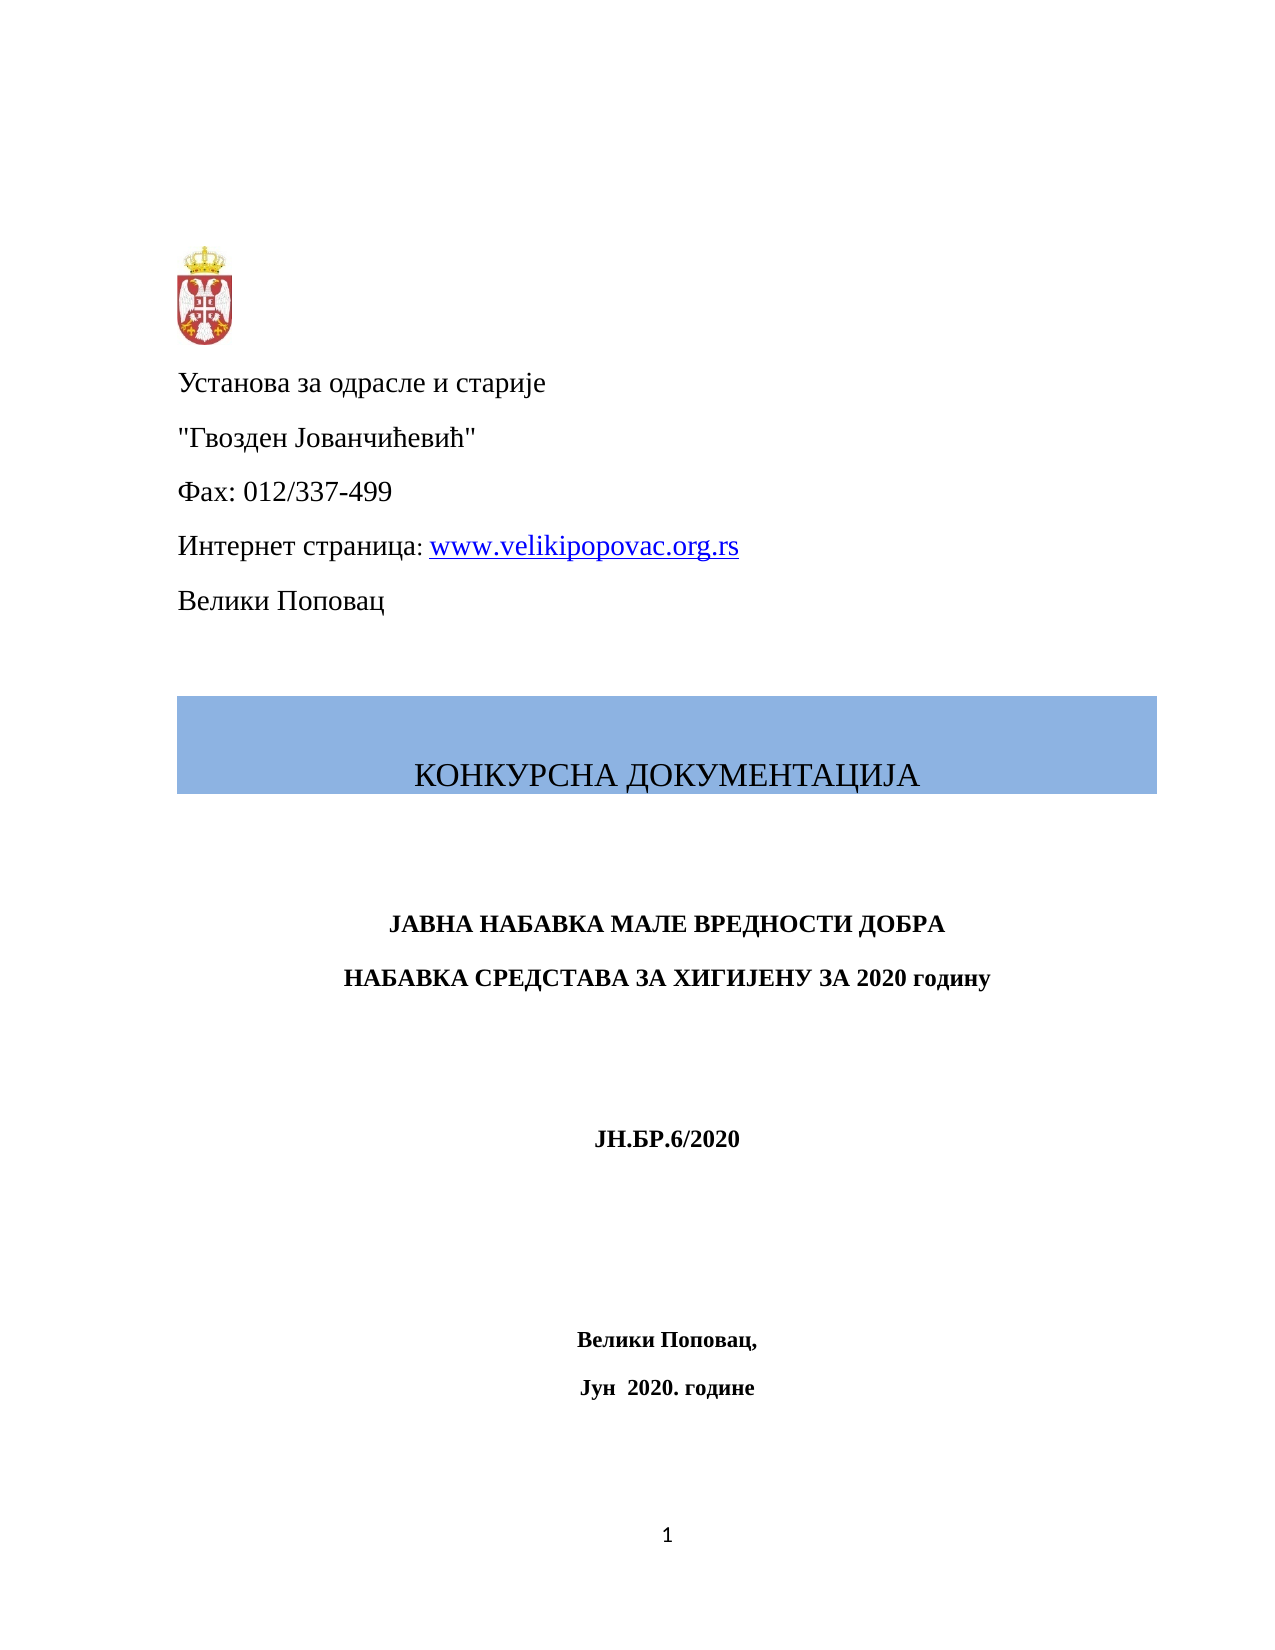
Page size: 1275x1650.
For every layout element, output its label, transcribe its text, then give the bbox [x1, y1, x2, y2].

text ЈАВНА НАБАВКА МАЛЕ ВРЕДНОСТИ ДОБРА [177, 909, 1157, 938]
text Установа за одрасле и старије [177, 365, 1157, 399]
picture [177, 246, 232, 345]
text Велики Поповац, [177, 1327, 1157, 1353]
text "Гвозден Јованчићевић" [177, 420, 1157, 453]
text Фах: 012/337-499 [177, 474, 1157, 508]
text НАБАВКА СРЕДСТАВА ЗА ХИГИЈЕНУ ЗА 2020 годину [177, 963, 1157, 992]
text ЈН.БР.6/2020 [177, 1124, 1157, 1153]
text Велики Поповац [177, 583, 1157, 616]
text Интернет страница: www.velikipopovac.org.rs [177, 528, 1157, 562]
text КОНКУРСНA ДОКУМЕНТАЦИЈA [177, 756, 1157, 794]
text Јун 2020. године [177, 1374, 1157, 1400]
